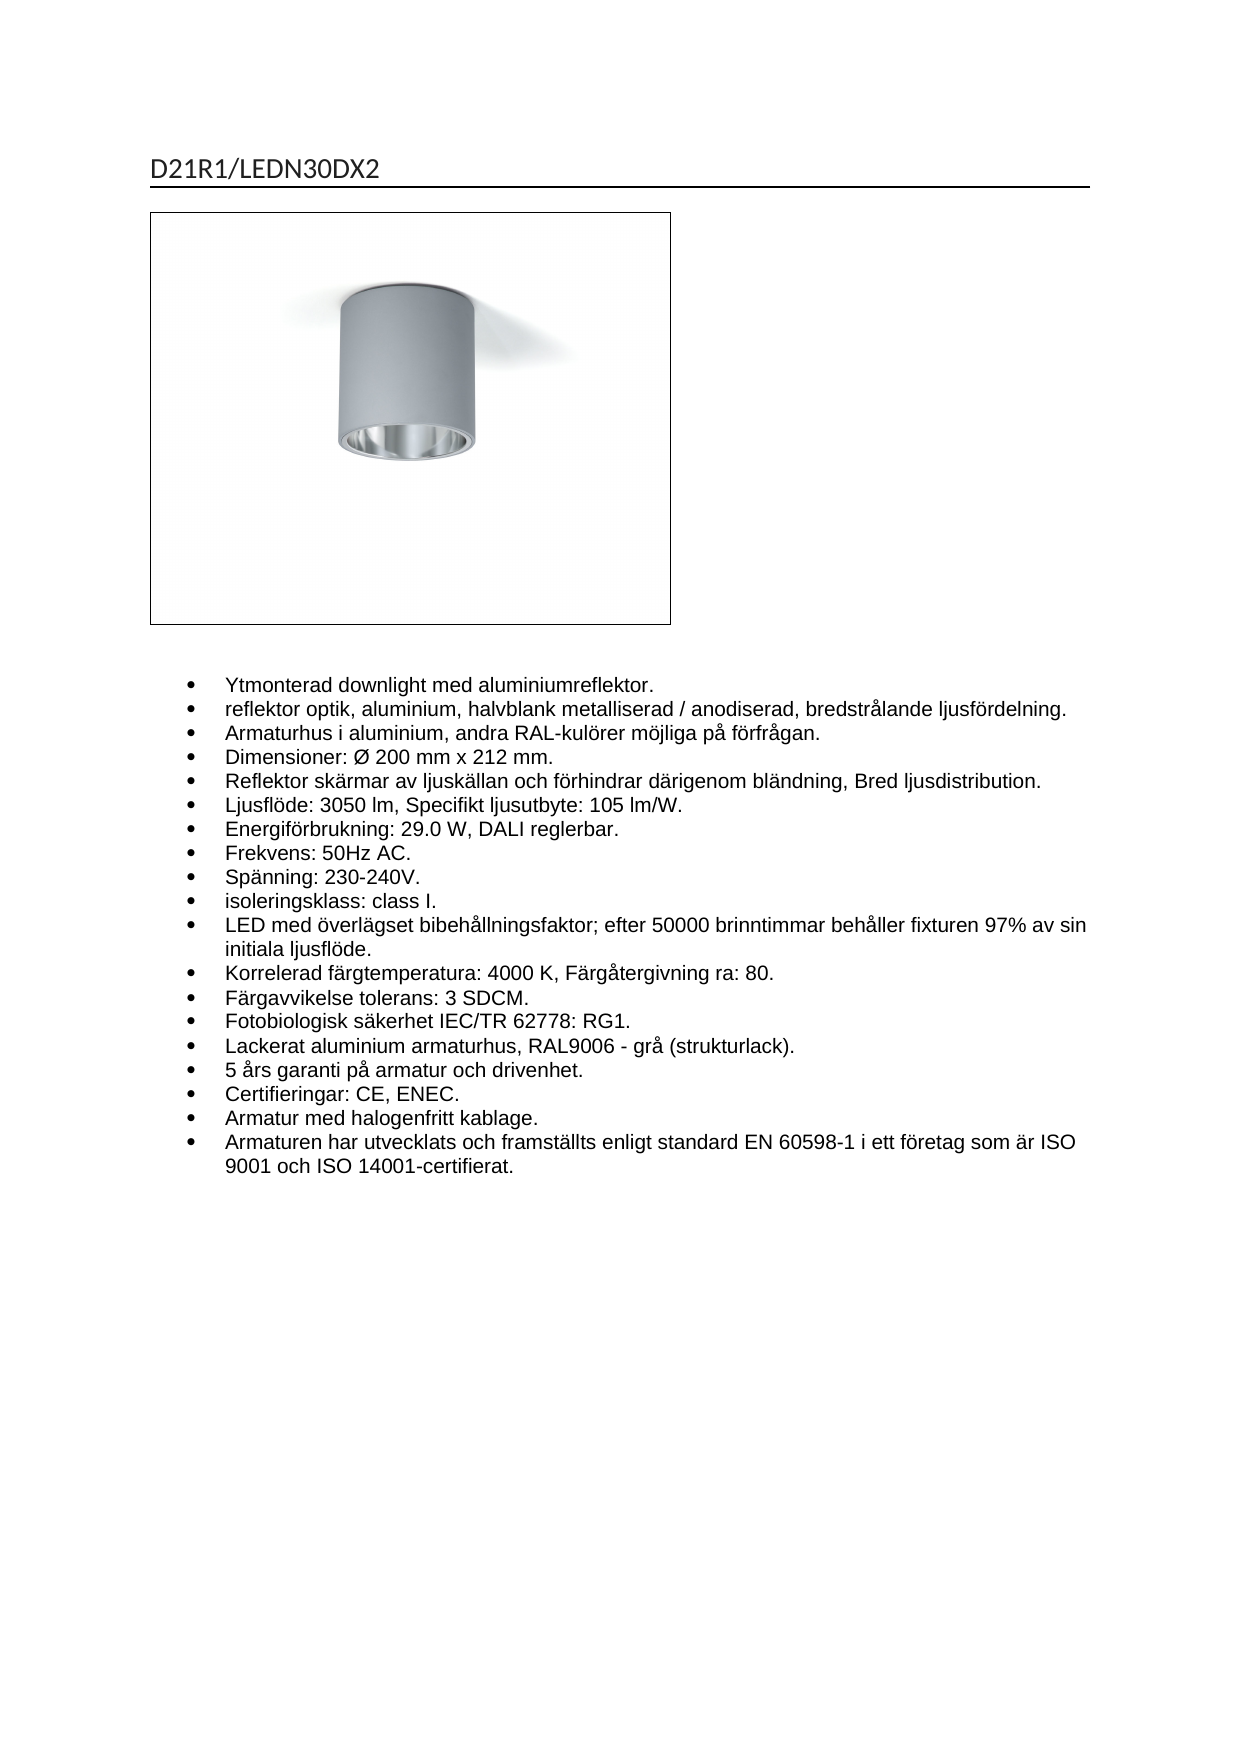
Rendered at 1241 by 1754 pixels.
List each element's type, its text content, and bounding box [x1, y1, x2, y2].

list Armaturhus i aluminium, andra RAL-kulörer möjliga på förfrågan. [187, 721, 1090, 745]
list Armatur med halogenfritt kablage. [187, 1106, 1090, 1130]
list Korrelerad färgtemperatura: 4000 K, Färgåtergivning ra: 80. [187, 961, 1090, 985]
list Lackerat aluminium armaturhus, RAL9006 - grå (strukturlack). [187, 1033, 1090, 1057]
list Certifieringar: CE, ENEC. [187, 1082, 1090, 1106]
text D21R1/LEDN30DX2 [150, 150, 1090, 186]
list LED med överlägset bibehållningsfaktor; efter 50000 brinntimmar behåller fixturen 97% av sin initiala ljusflöde. [187, 913, 1090, 961]
list isoleringsklass: class I. [187, 889, 1090, 913]
list reflektor optik, aluminium, halvblank metalliserad / anodiserad, bredstrålande ljusfördelning. [187, 697, 1090, 721]
picture [151, 213, 670, 624]
list Armaturen har utvecklats och framställts enligt standard EN 60598-1 i ett företag som är ISO 9001 och ISO 14001-certifierat. [187, 1130, 1090, 1178]
list Frekvens: 50Hz AC. [187, 841, 1090, 865]
list Spänning: 230-240V. [187, 865, 1090, 889]
list 5 års garanti på armatur och drivenhet. [187, 1057, 1090, 1082]
list Fotobiologisk säkerhet IEC/TR 62778: RG1. [187, 1009, 1090, 1033]
list Energiförbrukning: 29.0 W, DALI reglerbar. [187, 817, 1090, 841]
list Ytmonterad downlight med aluminiumreflektor. [187, 673, 1090, 697]
list Ljusflöde: 3050 lm, Specifikt ljusutbyte: 105 lm/W. [187, 793, 1090, 817]
list Reflektor skärmar av ljuskällan och förhindrar därigenom bländning, Bred ljusdistribution. [187, 769, 1090, 793]
list Färgavvikelse tolerans: 3 SDCM. [187, 985, 1090, 1009]
list Dimensioner: Ø 200 mm x 212 mm. [187, 745, 1090, 769]
